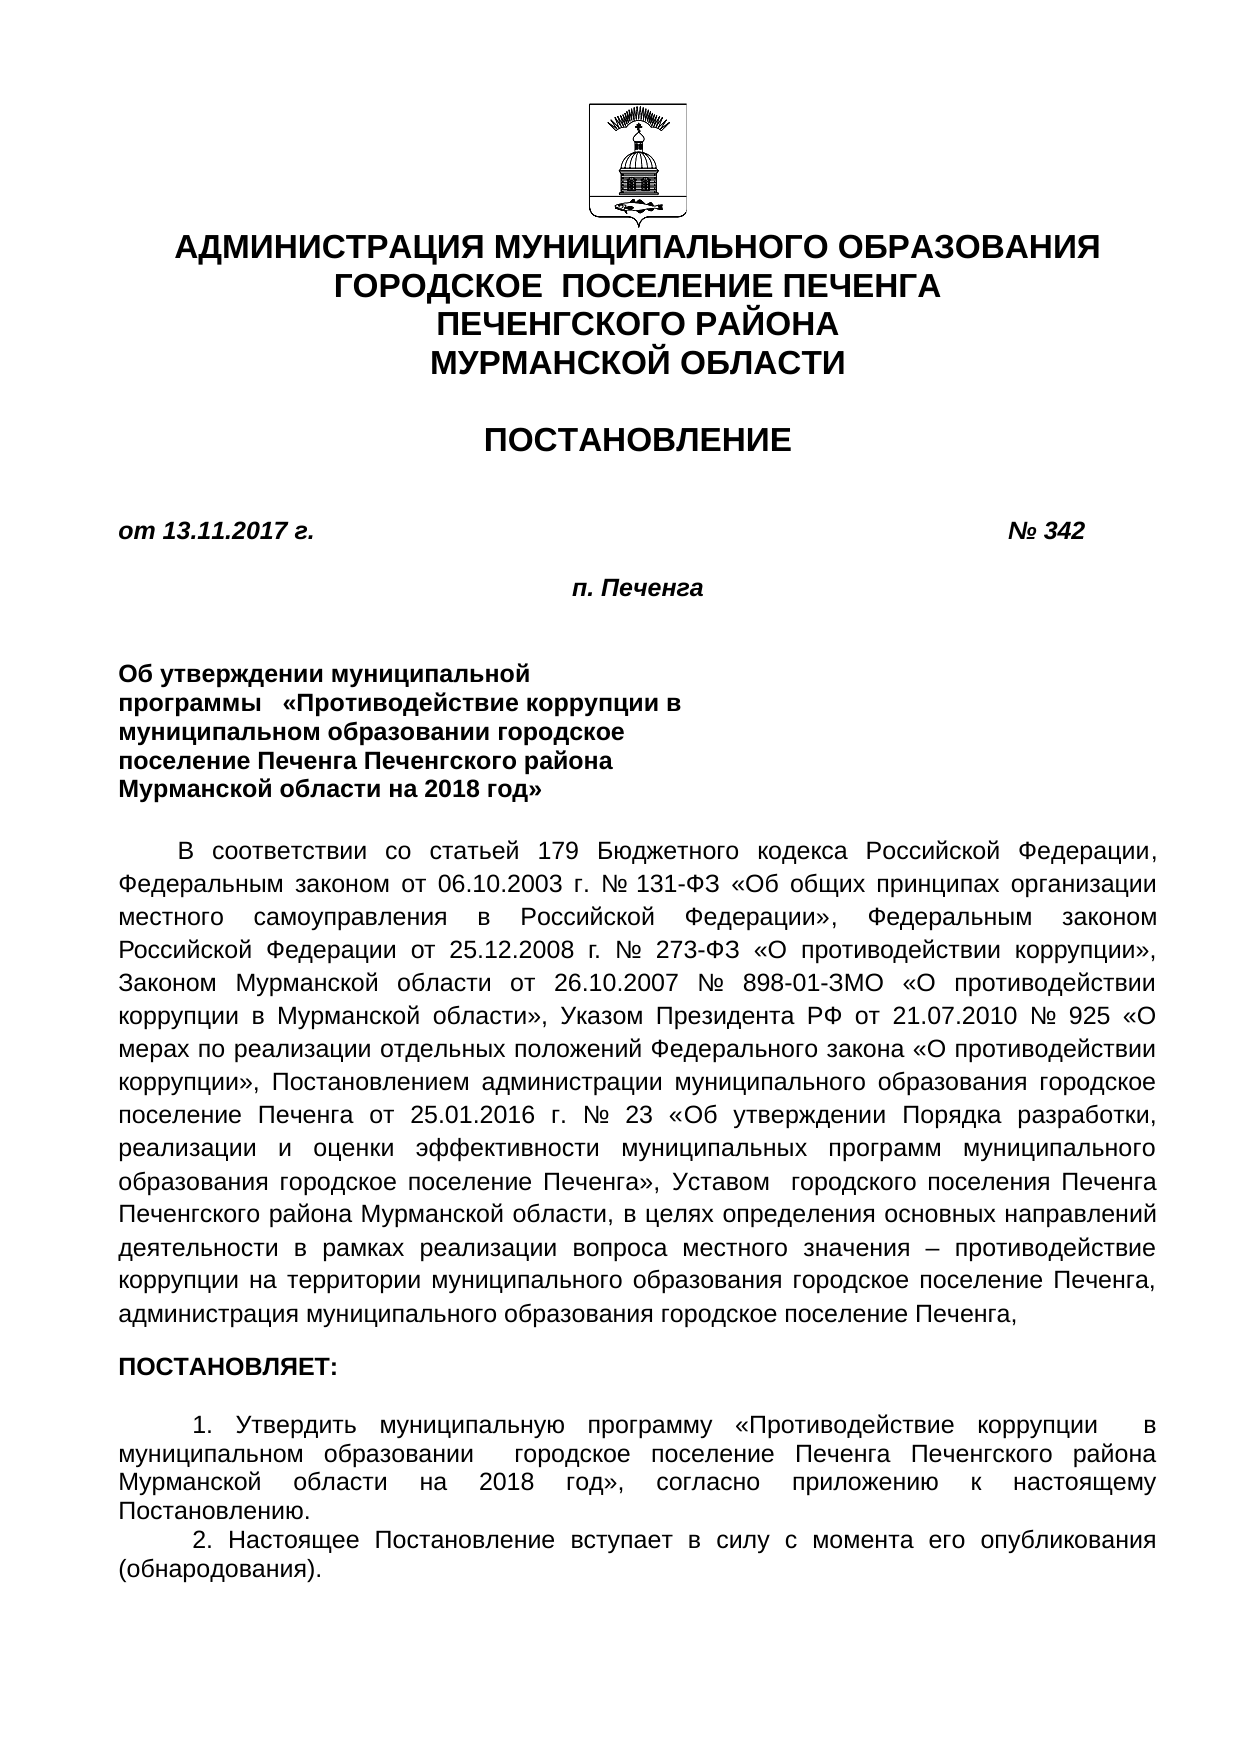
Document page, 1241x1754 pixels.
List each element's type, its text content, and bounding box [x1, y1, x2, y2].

text 1. Утвердить муниципальную программу «Противодействие коррупции в муниципальном образовании городское поселение Печенга Печенгского района Мурманской области на 2018 год», согласно приложению к настоящему Постановлению. [118, 1410, 1157, 1525]
picture [588, 103, 687, 228]
text ПЕЧЕНГСКОГО РАЙОНА [118, 304, 1157, 343]
text МУРМАНСКОЙ ОБЛАСТИ [118, 343, 1157, 381]
text муниципальном образовании городское [118, 717, 1157, 746]
text ГОРОДСКОЕ ПОСЕЛЕНИЕ ПЕЧЕНГА [118, 266, 1157, 304]
text Об утверждении муниципальной [118, 659, 1157, 688]
text 2. Настоящее Постановление вступает в силу с момента его опубликования (обнародования). [118, 1525, 1158, 1582]
text АДМИНИСТРАЦИЯ МУНИЦИПАЛЬНОГО ОБРАЗОВАНИЯ [118, 228, 1157, 266]
text от 13.11.2017 г. № 342 [118, 516, 1157, 544]
text Мурманской области на 2018 год» [118, 774, 1157, 803]
text ПОСТАНОВЛЯЕТ: [118, 1352, 1128, 1381]
text поселение Печенга Печенгского района [118, 746, 1157, 774]
text В соответствии со статьей 179 Бюджетного кодекса Российской Федерации, Федеральным законом от 06.10.2003 г. № 131-ФЗ «Об общих принципах организации местного самоуправления в Российской Федерации», Федеральным законом Российской Федерации от 25.12.2008 г. № 273-ФЗ «О противодействии коррупции», Законом Мурманской области от 26.10.2007 № 898-01-ЗМО «О противодействии коррупции в Мурманской области», Указом Президента РФ от 21.07.2010 № 925 «О мерах по реализации отдельных положений Федерального закона «О противодействии коррупции», Постановлением администрации муниципального образования городское поселение Печенга от 25.01.2016 г. № 23 «Об утверждении Порядка разработки, реализации и оценки эффективности муниципальных программ муниципального образования городское поселение Печенга», Уставом городского поселения Печенга Печенгского района Мурманской области, в целях определения основных направлений деятельности в рамках реализации вопроса местного значения – противодействие коррупции на территории муниципального образования городское поселение Печенга, администрация муниципального образования городское поселение Печенга, [118, 836, 1157, 1327]
text п. Печенга [118, 573, 1157, 602]
text программы «Противодействие коррупции в [118, 688, 1157, 717]
text ПОСТАНОВЛЕНИЕ [118, 420, 1157, 458]
